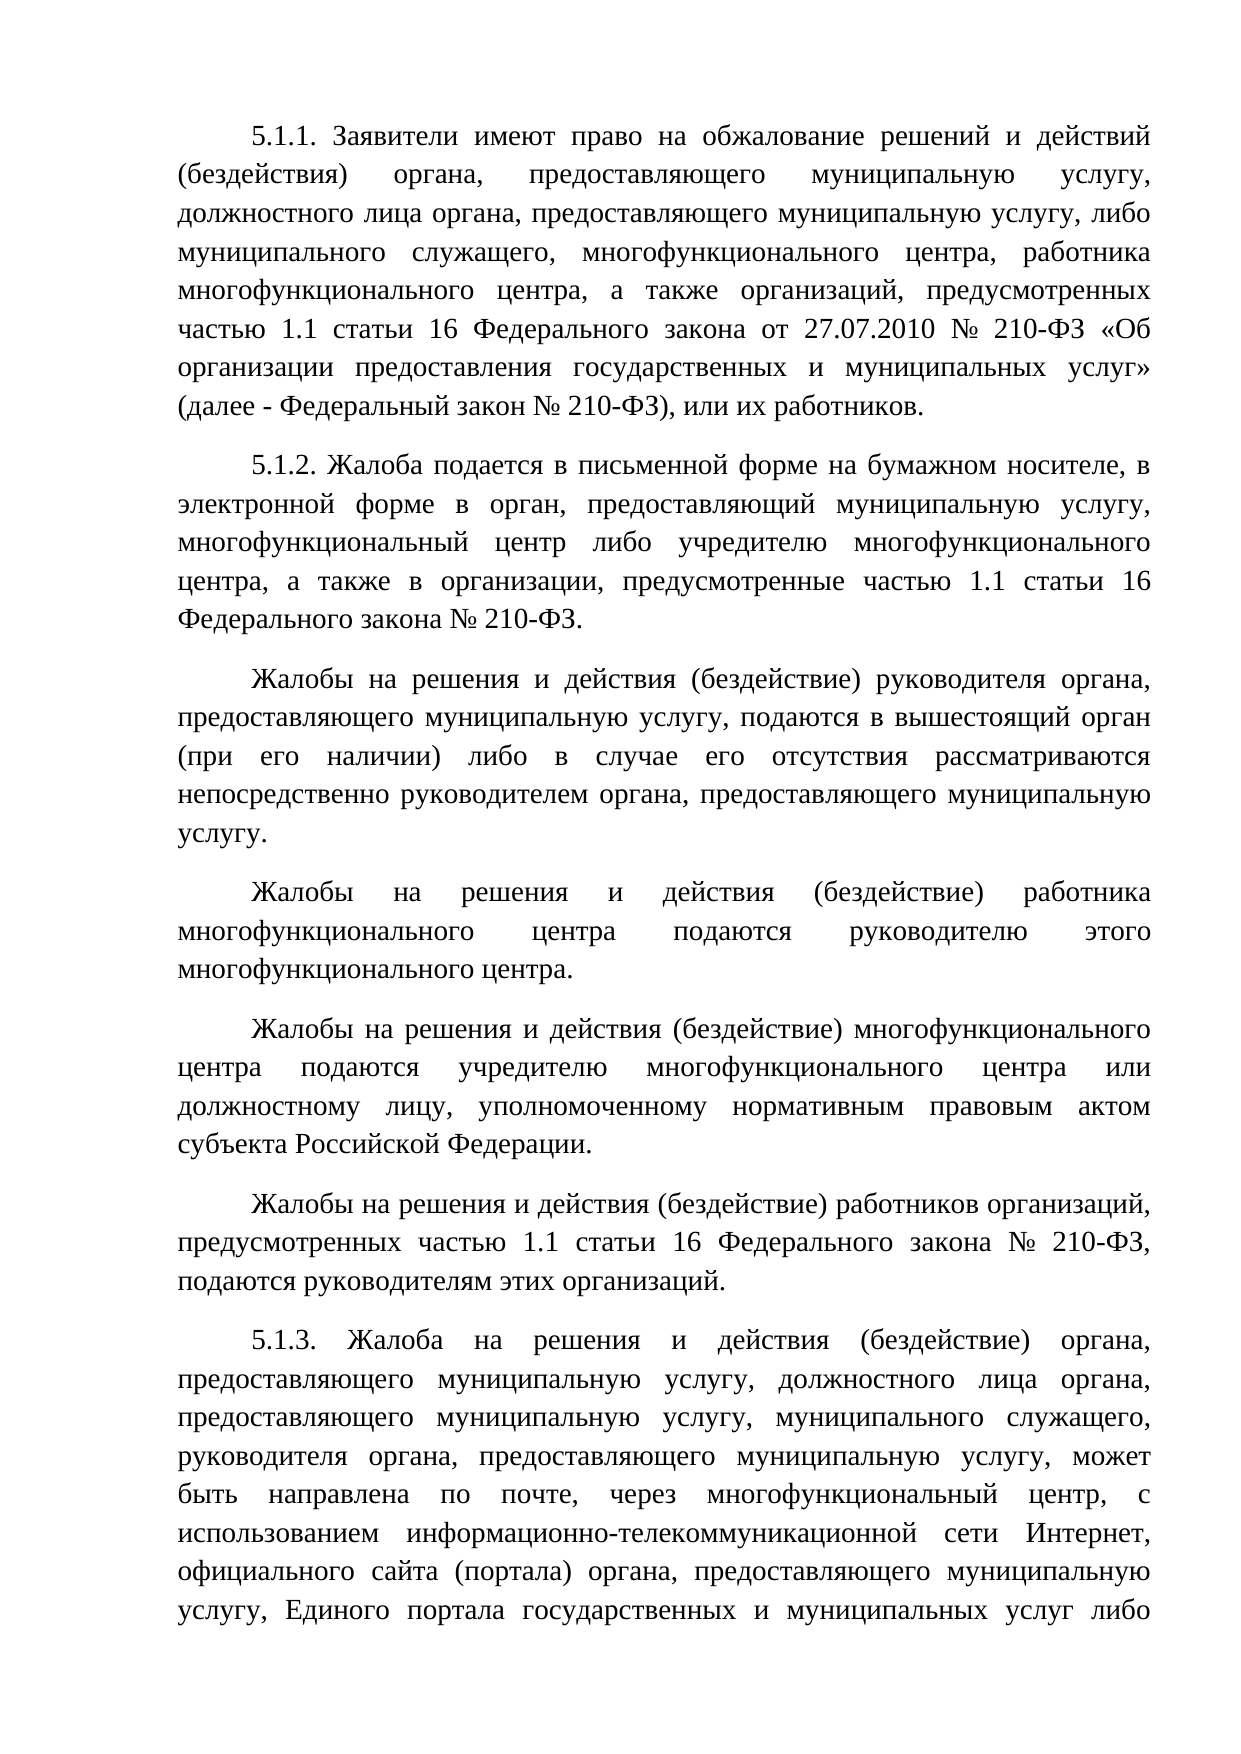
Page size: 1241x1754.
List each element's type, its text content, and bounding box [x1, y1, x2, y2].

text 5.1.1. Заявители имеют право на обжалование решений и действий (бездействия) органа, предоставляющего муниципальную услугу, должностного лица органа, предоставляющего муниципальную услугу, либо муниципального служащего, многофункционального центра, работника многофункционального центра, а также организаций, предусмотренных частью 1.1 статьи 16 Федерального закона от 27.07.2010 № 210-ФЗ «Об организации предоставления государственных и муниципальных услуг» (далее - Федеральный закон № 210-ФЗ), или их работников. [177, 118, 1152, 421]
text Жалобы на решения и действия (бездействие) руководителя органа, предоставляющего муниципальную услугу, подаются в вышестоящий орган (при его наличии) либо в случае его отсутствия рассматриваются непосредственно руководителем органа, предоставляющего муниципальную услугу. [177, 661, 1152, 848]
text Жалобы на решения и действия (бездействие) работника многофункционального центра подаются руководителю этого многофункционального центра. [177, 874, 1152, 985]
text Жалобы на решения и действия (бездействие) многофункционального центра подаются учредителю многофункционального центра или должностному лицу, уполномоченному нормативным правовым актом субъекта Российской Федерации. [177, 1011, 1152, 1160]
text 5.1.2. Жалоба подается в письменной форме на бумажном носителе, в электронной форме в орган, предоставляющий муниципальную услугу, многофункциональный центр либо учредителю многофункционального центра, а также в организации, предусмотренные частью 1.1 статьи 16 Федерального закона № 210-ФЗ. [177, 447, 1152, 635]
text Жалобы на решения и действия (бездействие) работников организаций, предусмотренных частью 1.1 статьи 16 Федерального закона № 210-ФЗ, подаются руководителям этих организаций. [177, 1186, 1152, 1296]
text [177, 1322, 1152, 1626]
